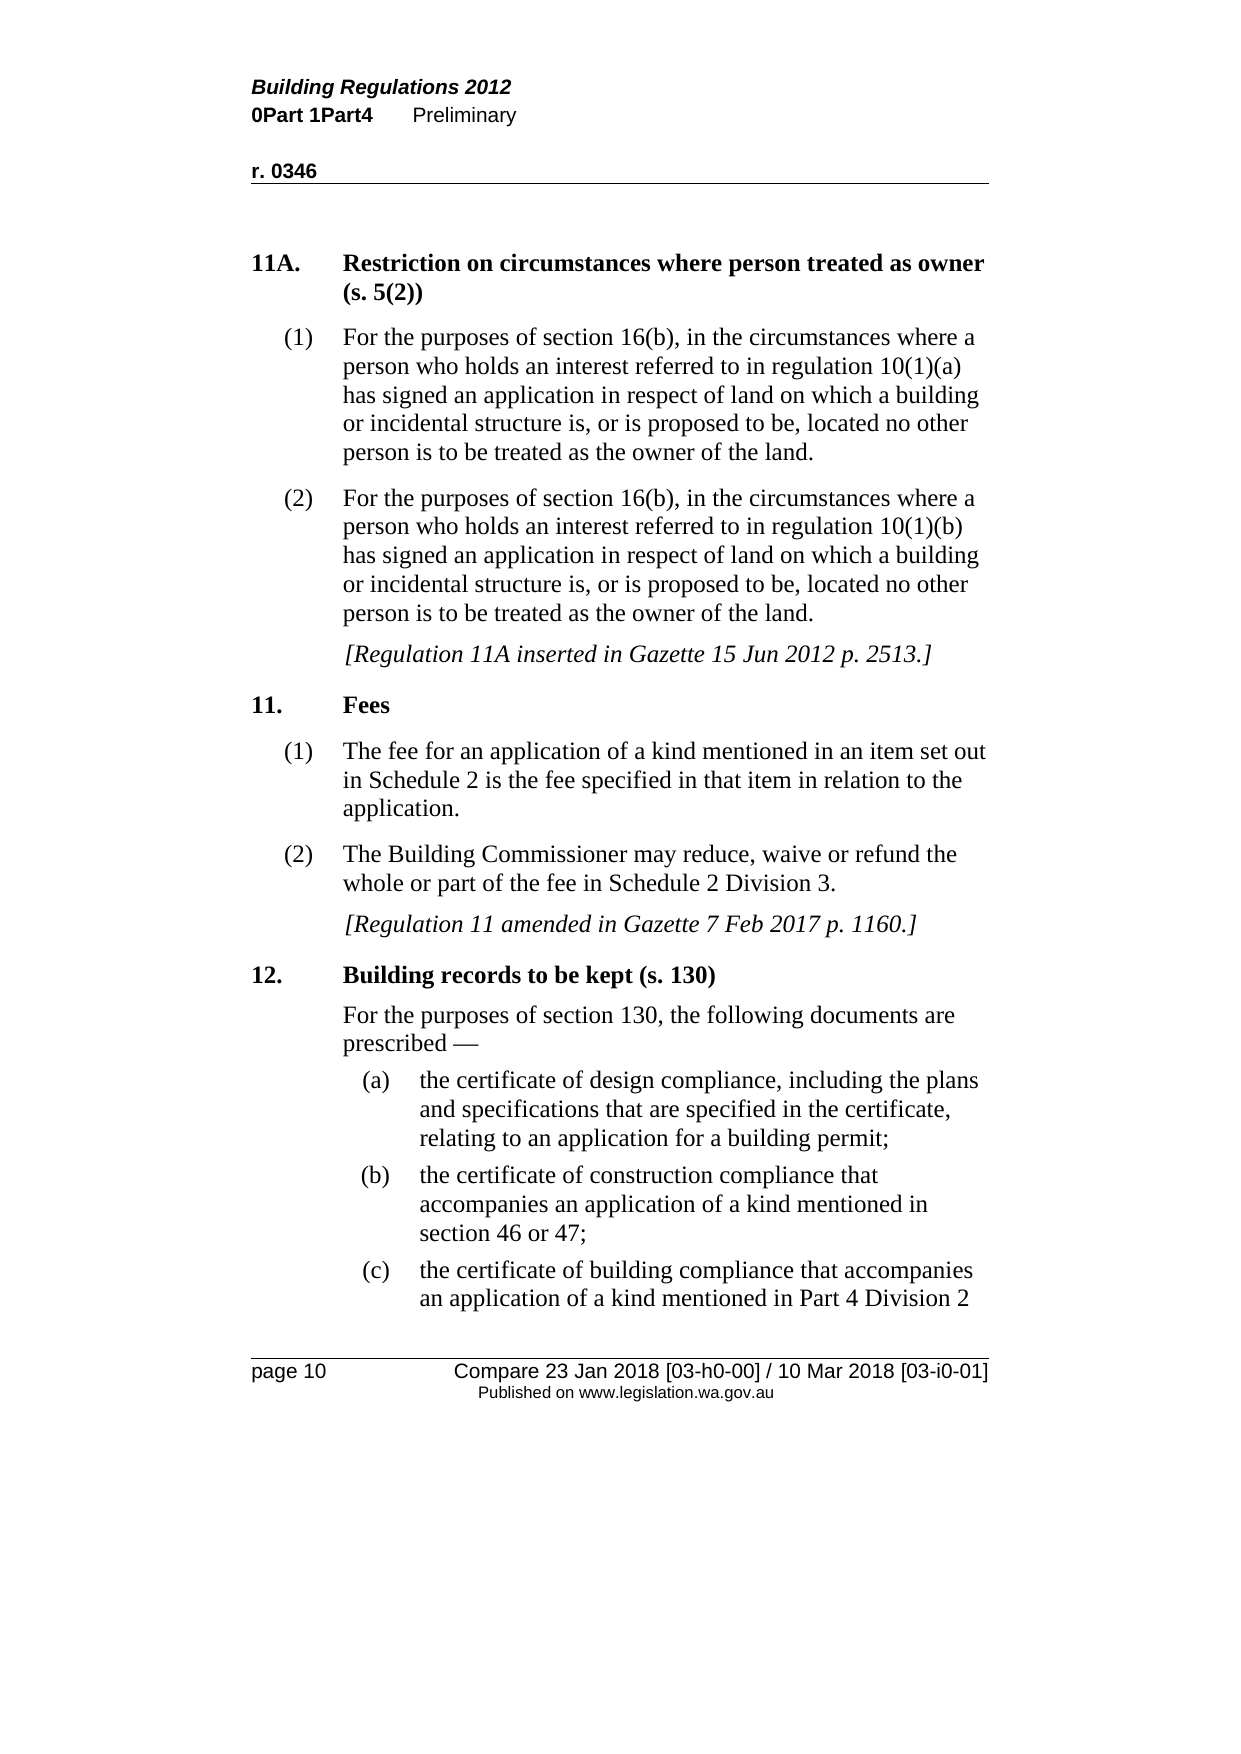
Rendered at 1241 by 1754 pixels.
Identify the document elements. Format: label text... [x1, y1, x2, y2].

text (a) the certificate of design compliance, including the plans and specifications that are specified in the certificate, relating to an application for a building permit; [251, 1066, 989, 1152]
text [Regulation 11 amended in Gazette 7 Feb 2017 p. 1160.] [251, 909, 989, 938]
text (2) The Building Commissioner may reduce, waive or refund the whole or part of the fee in Schedule 2 Division 3. [251, 839, 989, 896]
subtitle 12. Building records to be kept (s. 130) [251, 961, 989, 989]
text [Regulation 11A inserted in Gazette 15 Jun 2012 p. 2513.] [251, 639, 989, 668]
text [251, 1255, 989, 1312]
subtitle 11A. Restriction on circumstances where person treated as owner (s. 5(2)) [251, 248, 989, 306]
text (2) For the purposes of section 16(b), in the circumstances where a person who holds an interest referred to in regulation 10(1)(b) has signed an application in respect of land on which a building or incidental structure is, or is proposed to be, located no other person is to be treated as the owner of the land. [251, 483, 989, 626]
text For the purposes of section 130, the following documents are prescribed — [251, 1000, 989, 1057]
text (b) the certificate of construction compliance that accompanies an application of a kind mentioned in section 46 or 47; [251, 1160, 989, 1246]
text (1) For the purposes of section 16(b), in the circumstances where a person who holds an interest referred to in regulation 10(1)(a) has signed an application in respect of land on which a building or incidental structure is, or is proposed to be, located no other person is to be treated as the owner of the land. [251, 322, 989, 466]
subtitle 11. Fees [251, 691, 989, 719]
text (1) The fee for an application of a kind mentioned in an item set out in Schedule 2 is the fee specified in that item in relation to the application. [251, 736, 989, 822]
